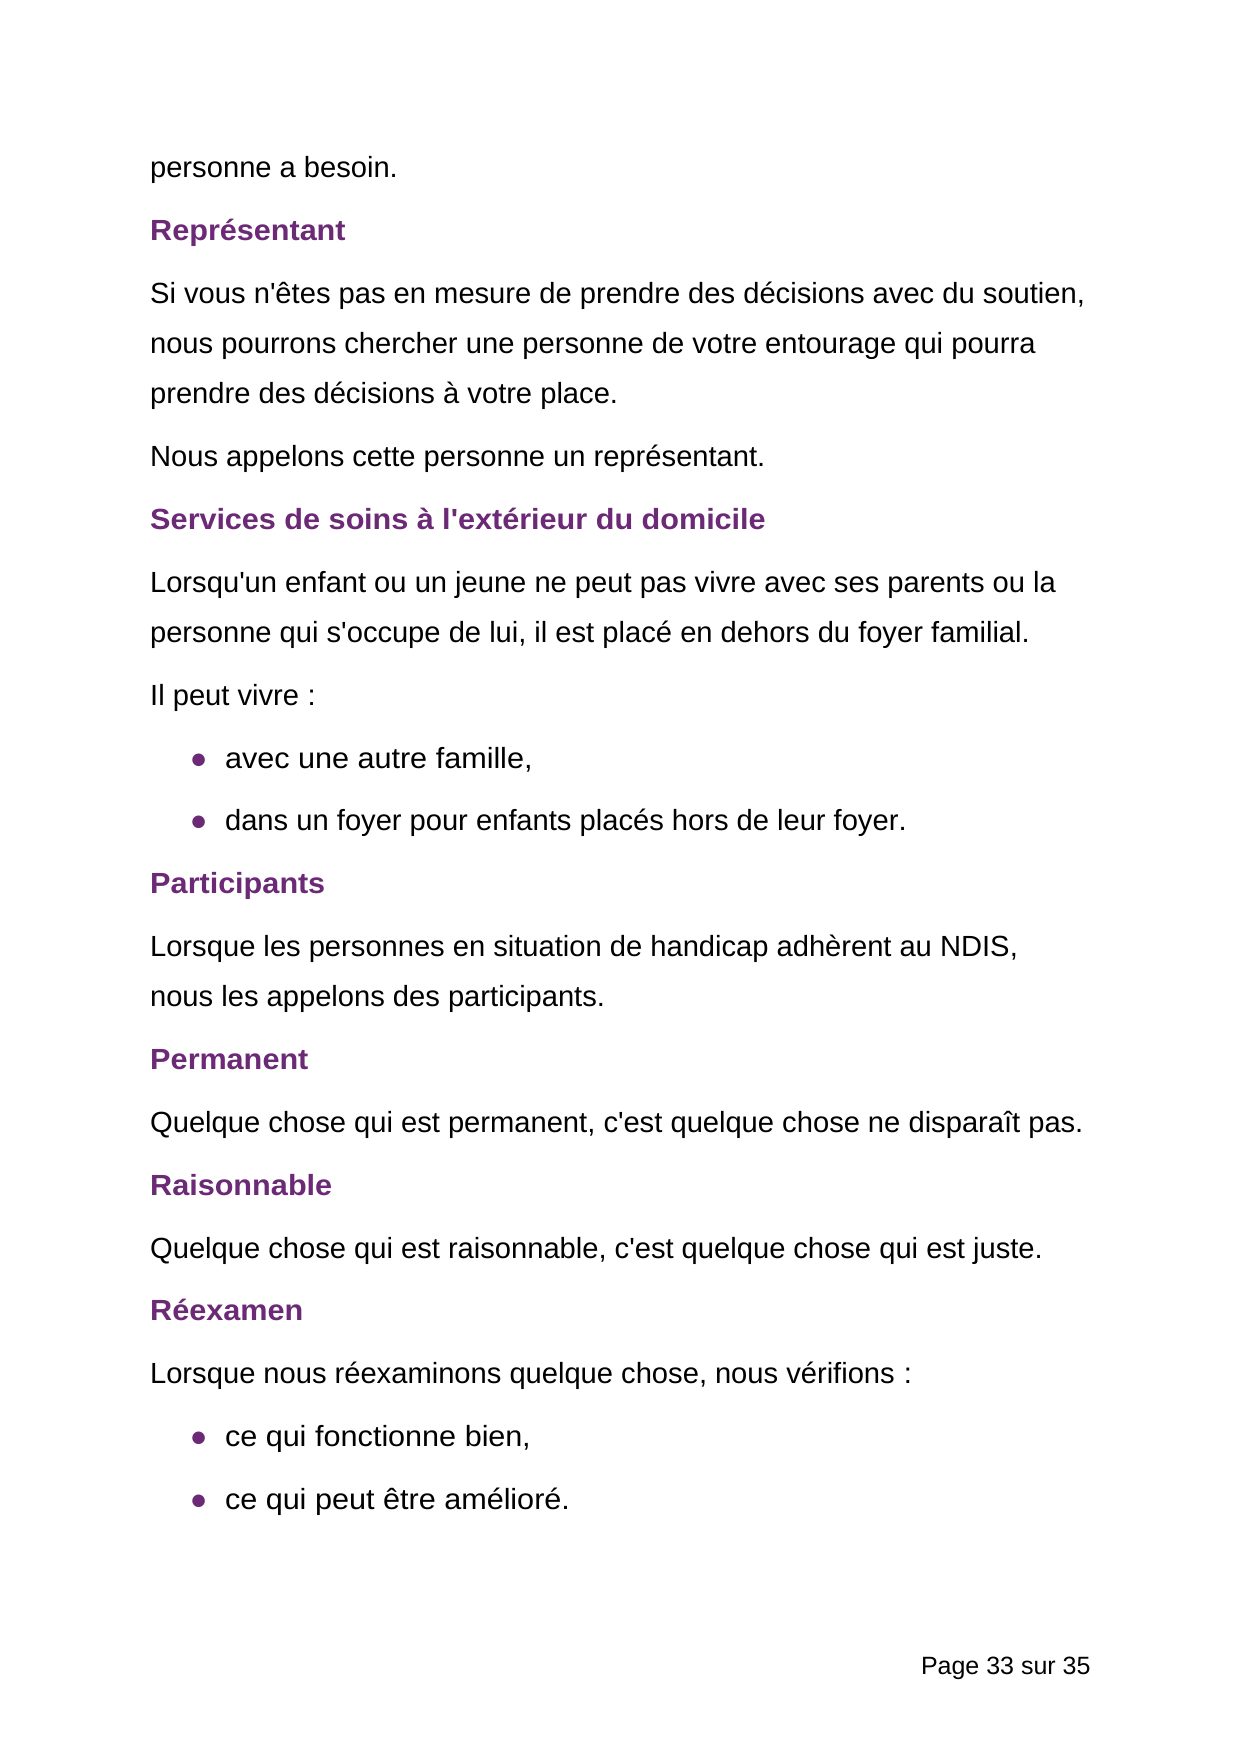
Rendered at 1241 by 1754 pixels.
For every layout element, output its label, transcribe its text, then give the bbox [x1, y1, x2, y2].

text Participants [150, 866, 1090, 900]
list ce qui peut être amélioré. [189, 1482, 1090, 1515]
list dans un foyer pour enfants placés hors de leur foyer. [189, 803, 1090, 837]
text Lorsque les personnes en situation de handicap adhèrent au NDIS, nous les appelons des participants. [150, 929, 1090, 1013]
list ce qui fonctionne bien, [189, 1419, 1090, 1453]
text Il peut vivre : [150, 678, 1090, 711]
text Permanent [150, 1042, 1090, 1076]
text Lorsqu'un enfant ou un jeune ne peut pas vivre avec ses parents ou la personne qui s'occupe de lui, il est placé en dehors du foyer familial. [150, 565, 1090, 648]
list avec une autre famille, [189, 741, 1090, 774]
text Nous appelons cette personne un représentant. [150, 439, 1090, 473]
text Lorsque nous réexaminons quelque chose, nous vérifions : [150, 1356, 1090, 1390]
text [150, 150, 1090, 183]
text Réexamen [150, 1293, 1090, 1327]
text Quelque chose qui est permanent, c'est quelque chose ne disparaît pas. [150, 1105, 1090, 1138]
text Quelque chose qui est raisonnable, c'est quelque chose qui est juste. [150, 1231, 1090, 1264]
text Si vous n'êtes pas en mesure de prendre des décisions avec du soutien, nous pourrons chercher une personne de votre entourage qui pourra prendre des décisions à votre place. [150, 276, 1090, 410]
text Raisonnable [150, 1168, 1090, 1201]
text Services de soins à l'extérieur du domicile [150, 502, 1090, 535]
text Représentant [150, 213, 1090, 246]
